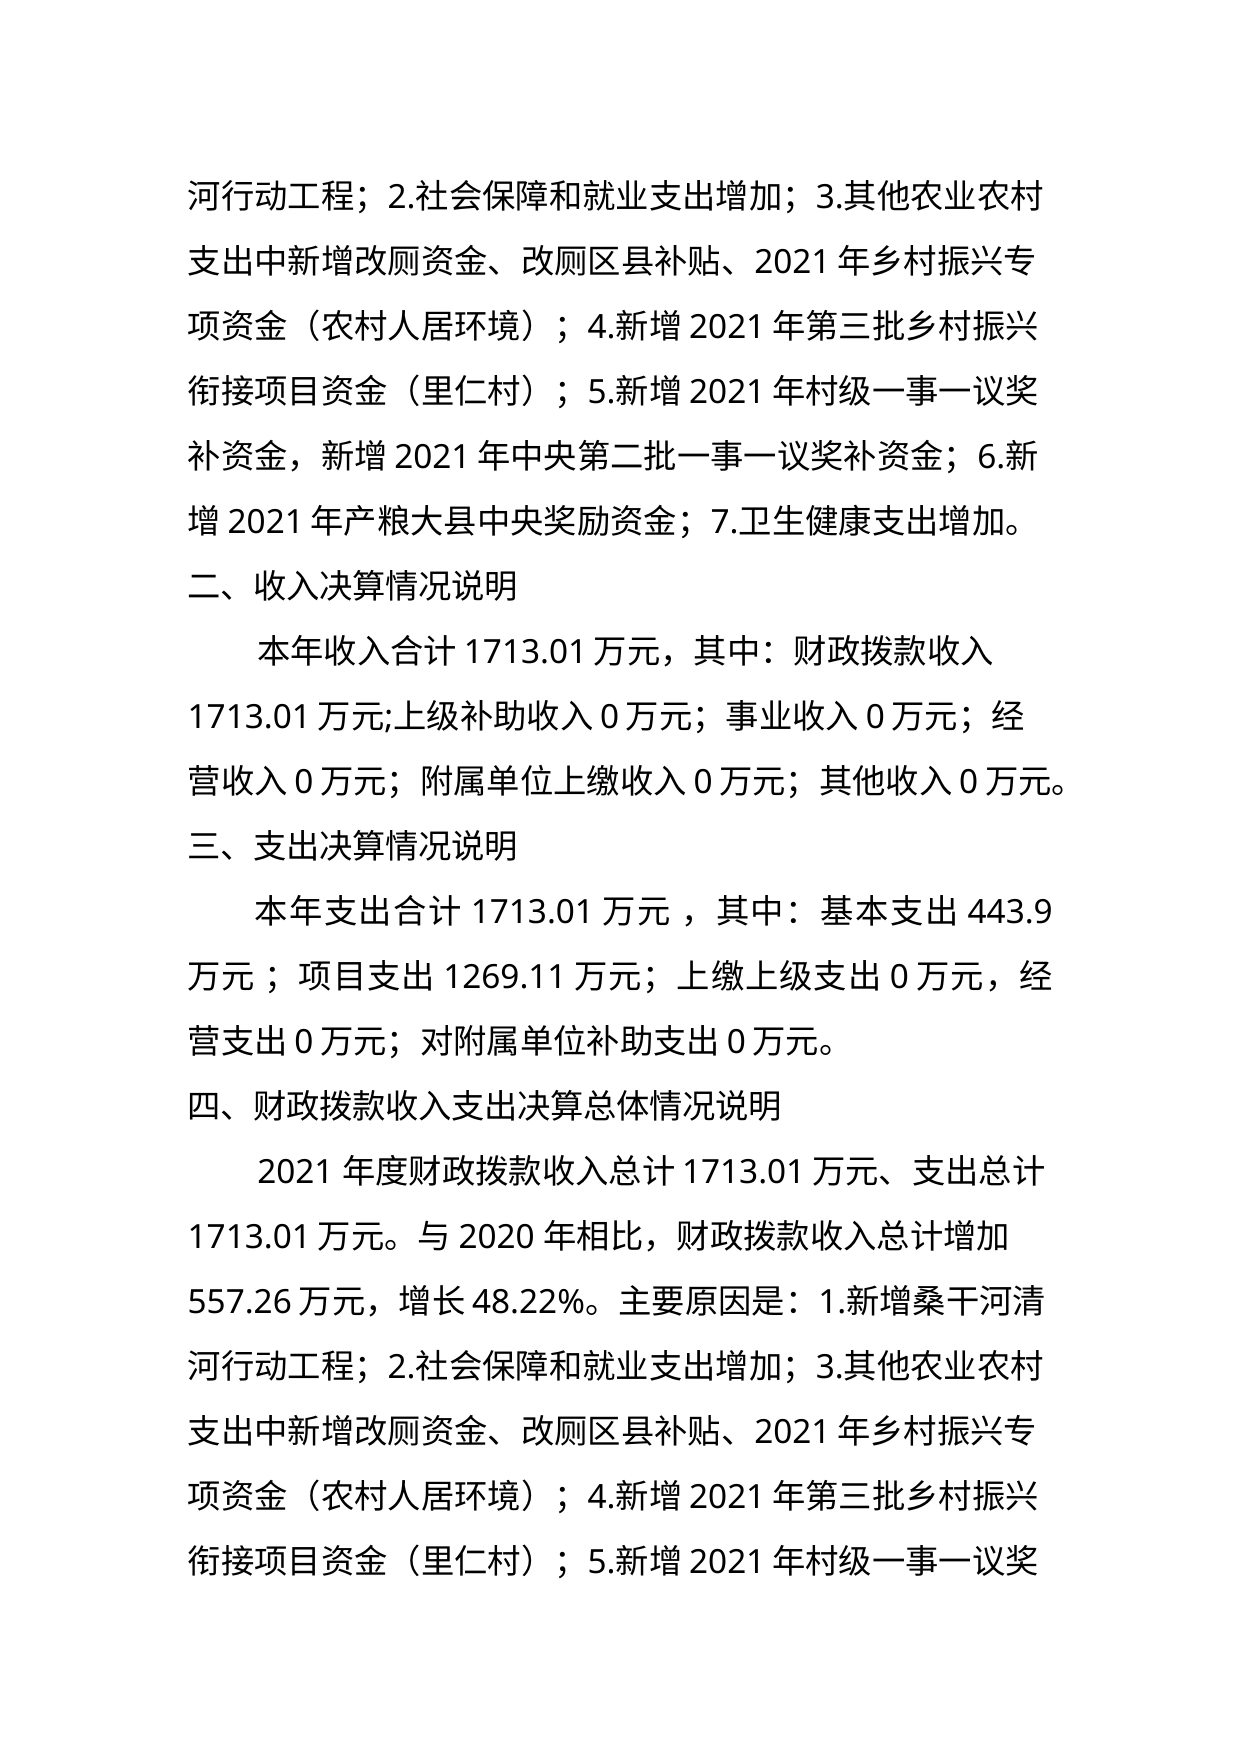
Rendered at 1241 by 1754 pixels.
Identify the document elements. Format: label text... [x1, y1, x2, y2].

text 本年收入合计1713.01万元，其中：财政拨款收入1713.01万元;上级补助收入0万元；事业收入0万元；经营收入0万元；附属单位上缴收入0万元；其他收入0万元。 [187, 617, 1053, 812]
text 本年支出合计1713.01万元 ，其中：基本支出443.9万元 ；项目支出1269.11万元；上缴上级支出0万元，经营支出0万元；对附属单位补助支出0万元。 [187, 877, 1053, 1072]
text 三、支出决算情况说明 [187, 812, 1053, 877]
text 四、财政拨款收入支出决算总体情况说明 [187, 1072, 1053, 1137]
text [187, 162, 1053, 552]
text 二、收入决算情况说明 [187, 552, 1053, 617]
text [187, 1137, 1053, 1592]
